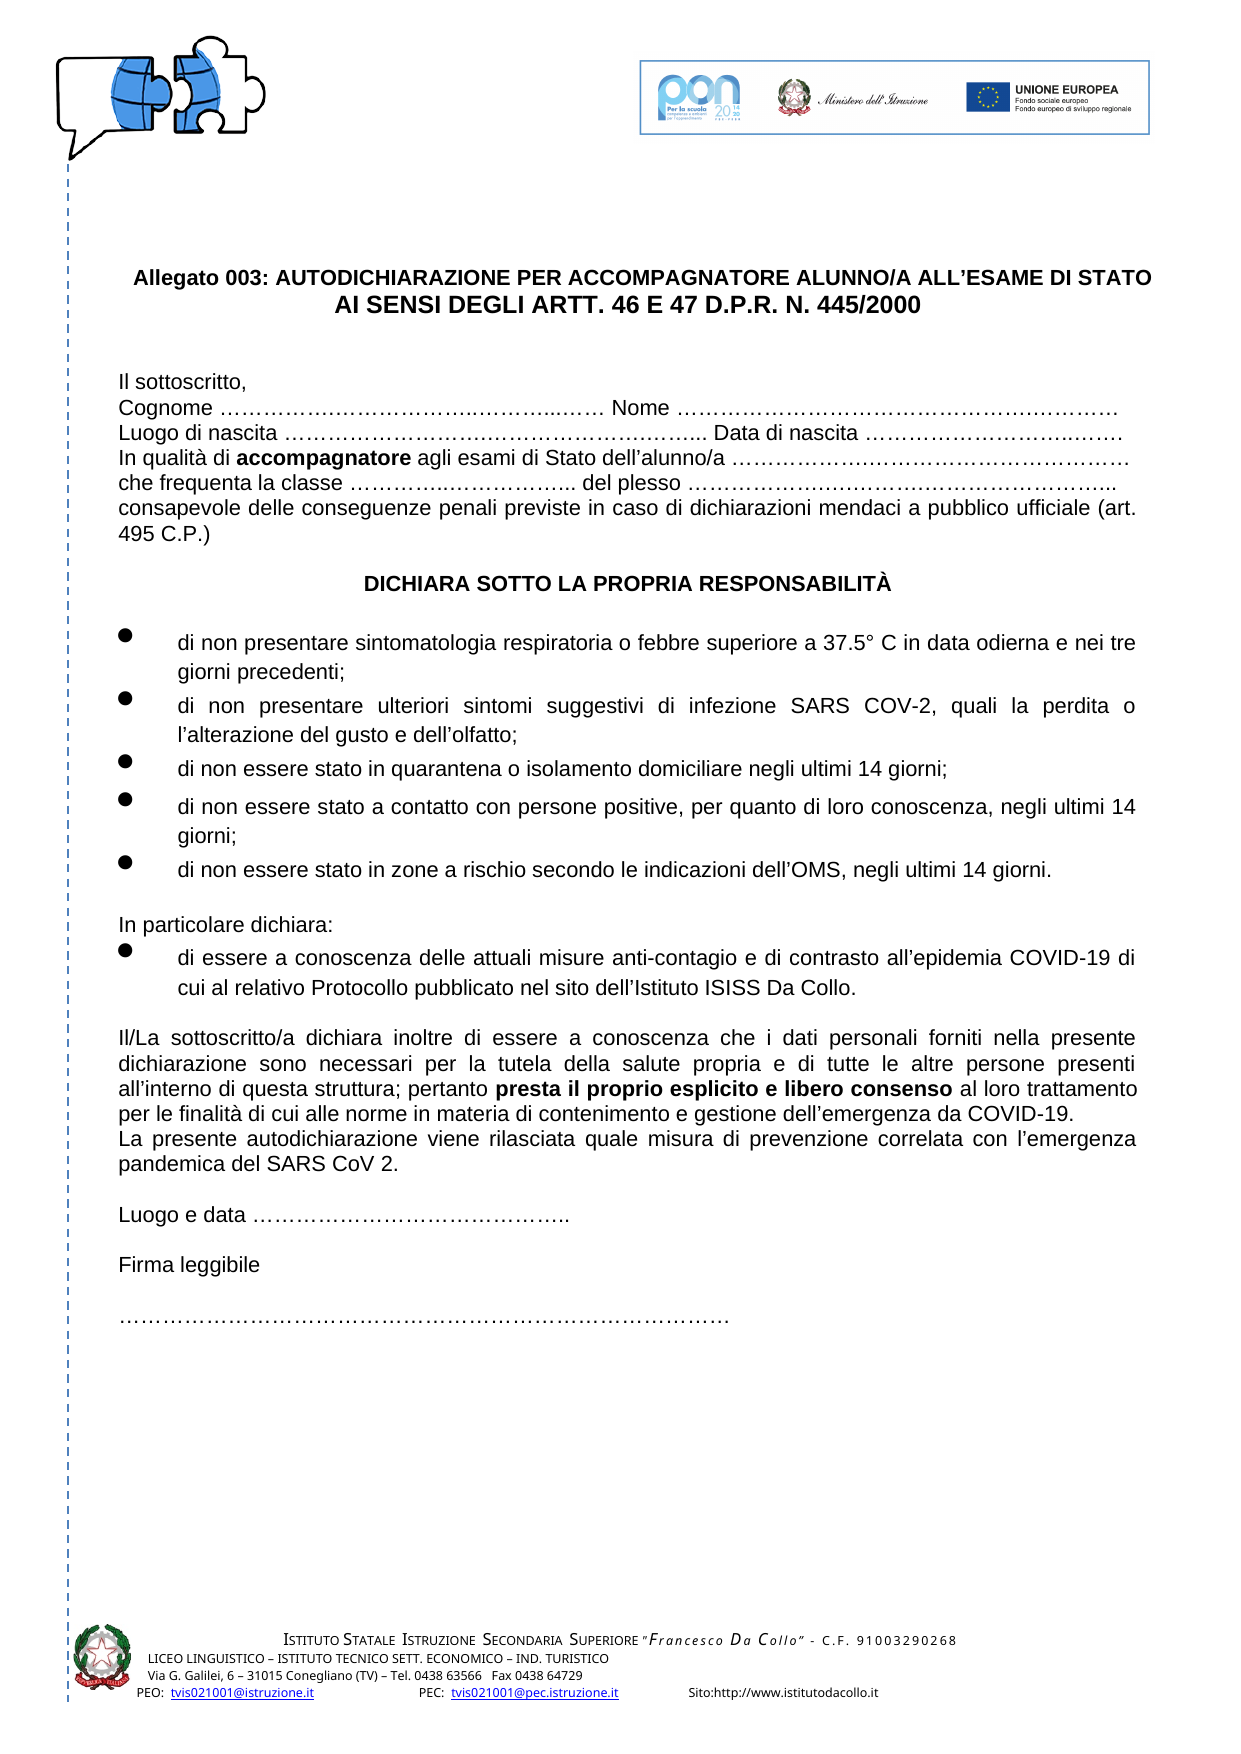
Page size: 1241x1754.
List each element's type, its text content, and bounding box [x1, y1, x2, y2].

text La presente autodichiarazione viene rilasciata quale misura di prevenzione correlata con l’emergenza pandemica del SARS CoV 2. [118, 1126, 1138, 1176]
picture [632, 51, 1156, 144]
text Il sottoscritto, [118, 369, 1138, 394]
text Il/La sottoscritto/a dichiara inoltre di essere a conoscenza che i dati personali forniti nella presente dichiarazione sono necessari per la tutela della salute propria e di tutte le altre persone presenti all’interno di questa struttura; pertanto presta il proprio esplicito e libero consenso al loro trattamento per le finalità di cui alle norme in materia di contenimento e gestione dell’emergenza da COVID-19. [118, 1025, 1138, 1126]
text AI SENSI DEGLI ARTT. 46 E 47 D.P.R. N. 445/2000 [118, 290, 1138, 319]
text In qualità di accompagnatore agli esami di Stato dell’alunno/a ……………….……………………………… [118, 445, 1138, 470]
list di essere a conoscenza delle attuali misure anti-contagio e di contrasto all’epidemia COVID-19 di cui al relativo Protocollo pubblicato nel sito dell’Istituto ISISS Da Collo. [118, 937, 1138, 1000]
text Firma leggibile [118, 1252, 1138, 1277]
list di non essere stato in zone a rischio secondo le indicazioni dell’OMS, negli ultimi 14 giorni. [118, 848, 1138, 886]
text ………………………………………………………………………… [118, 1302, 1138, 1328]
text Cognome …………….………………..………...…… Nome ………………………………………….………… [118, 394, 1138, 419]
text consapevole delle conseguenze penali previste in caso di dichiarazioni mendaci a pubblico ufficiale (art. 495 C.P.) [118, 495, 1138, 546]
text Luogo di nascita ……………………….………………….……... Data di nascita ………………………..……. [118, 419, 1138, 445]
picture [55, 35, 266, 161]
list di non presentare sintomatologia respiratoria o febbre superiore a 37.5° C in data odierna e nei tre giorni precedenti; [118, 621, 1138, 684]
text Allegato 003: AUTODICHIARAZIONE PER ACCOMPAGNATORE ALUNNO/A ALL’ESAME DI STATO [74, 265, 1212, 290]
text Luogo e data …………………………………….. [118, 1202, 1138, 1227]
picture [73, 1624, 131, 1690]
text In particolare dichiara: [118, 912, 1138, 937]
text DICHIARA SOTTO LA PROPRIA RESPONSABILITÀ [118, 571, 1138, 596]
list di non essere stato a contatto con persone positive, per quanto di loro conoscenza, negli ultimi 14 giorni; [118, 785, 1138, 848]
list di non presentare ulteriori sintomi suggestivi di infezione SARS COV-2, quali la perdita o l’alterazione del gusto e dell’olfatto; [118, 684, 1138, 747]
list di non essere stato in quarantena o isolamento domiciliare negli ultimi 14 giorni; [118, 747, 1138, 785]
text che frequenta la classe …………..……………... del plesso ……………….….……….……………………... [118, 470, 1138, 495]
